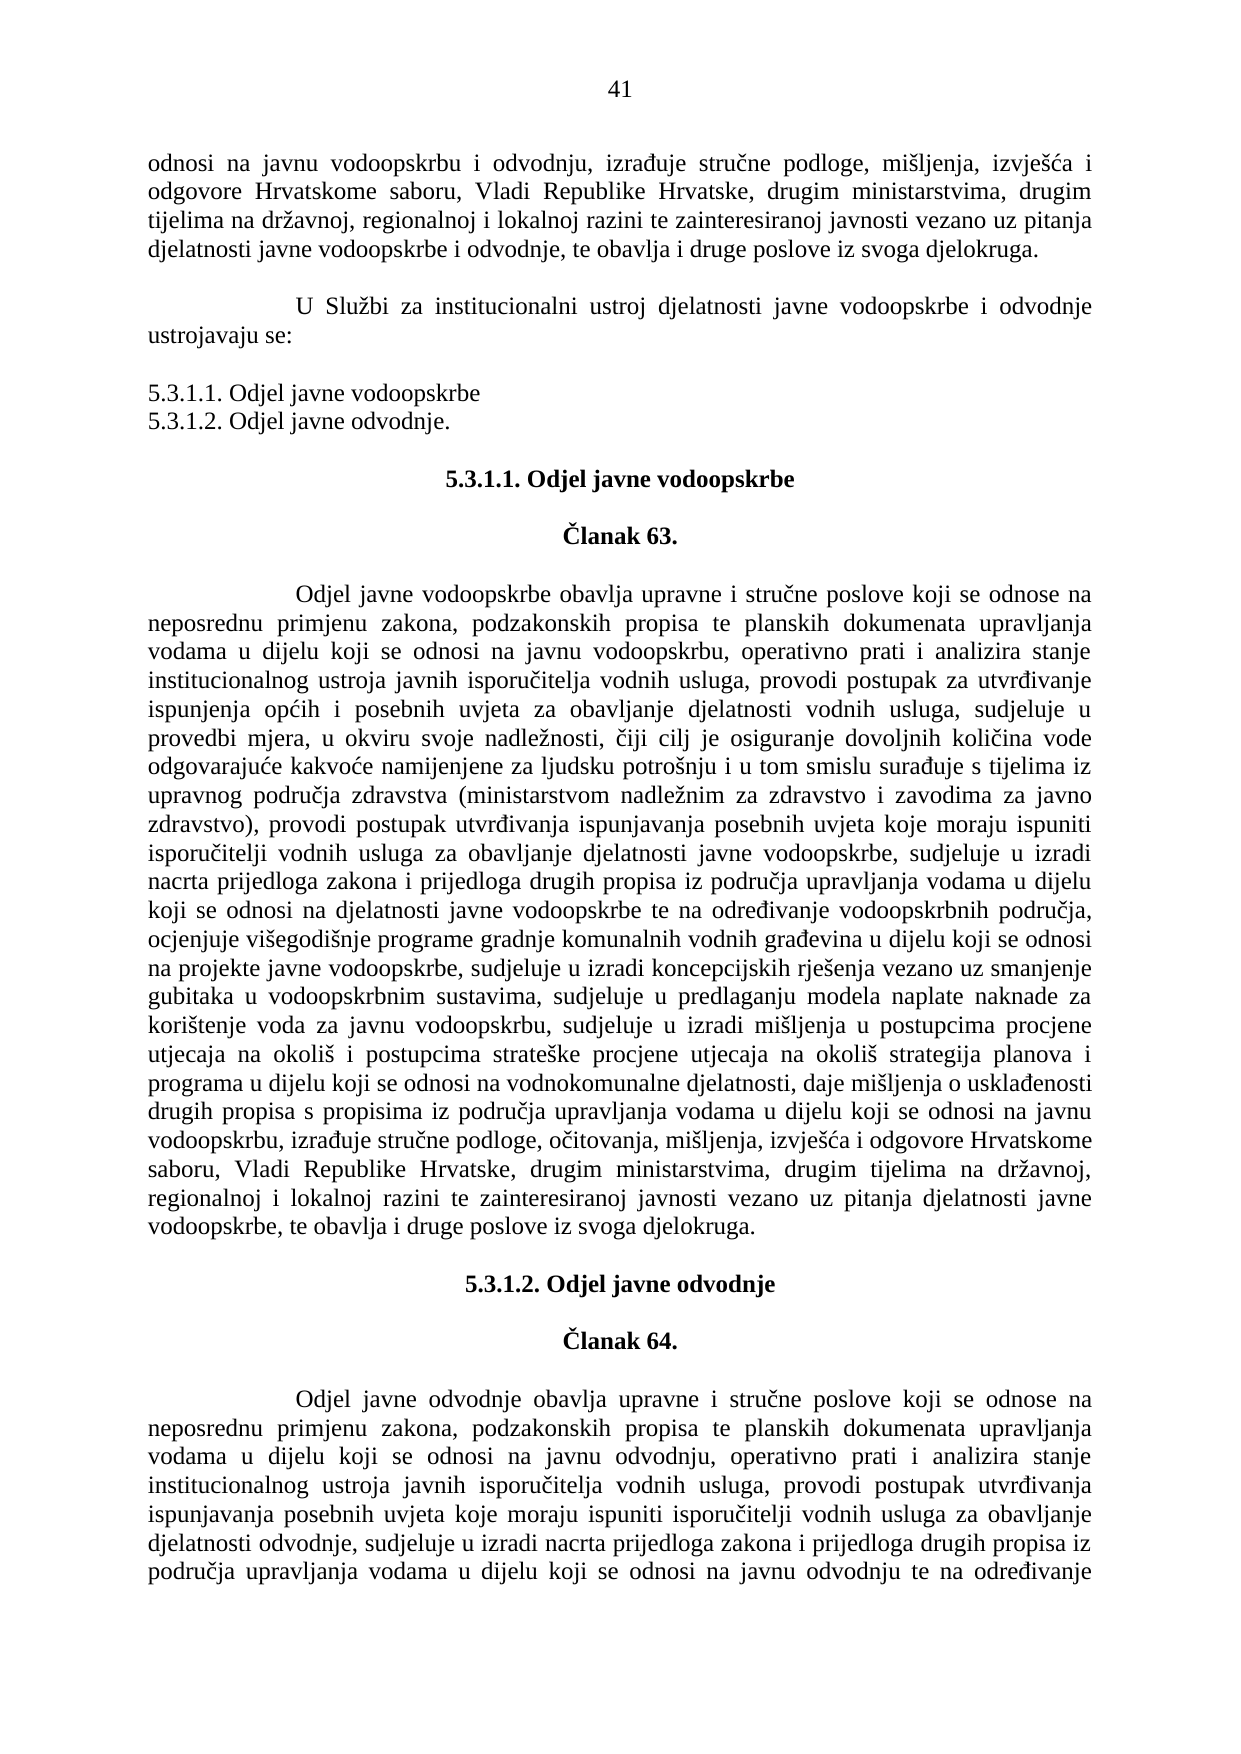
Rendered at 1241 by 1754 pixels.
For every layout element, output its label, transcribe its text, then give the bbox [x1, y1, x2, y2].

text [148, 1384, 1093, 1585]
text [148, 148, 1093, 263]
text 5.3.1.1. Odjel javne vodoopskrbe [148, 464, 1093, 493]
text 5.3.1.1. Odjel javne vodoopskrbe [148, 378, 1093, 406]
text 5.3.1.2. Odjel javne odvodnje [148, 1269, 1093, 1298]
text Članak 63. [148, 521, 1093, 550]
text 5.3.1.2. Odjel javne odvodnje. [148, 406, 1093, 435]
text Članak 64. [148, 1326, 1093, 1355]
text Odjel javne vodoopskrbe obavlja upravne i stručne poslove koji se odnose na neposrednu primjenu zakona, podzakonskih propisa te planskih dokumenata upravljanja vodama u dijelu koji se odnosi na javnu vodoopskrbu, operativno prati i analizira stanje institucionalnog ustroja javnih isporučitelja vodnih usluga, provodi postupak za utvrđivanje ispunjenja općih i posebnih uvjeta za obavljanje djelatnosti vodnih usluga, sudjeluje u provedbi mjera, u okviru svoje nadležnosti, čiji cilj je osiguranje dovoljnih količina vode odgovarajuće kakvoće namijenjene za ljudsku potrošnju i u tom smislu surađuje s tijelima iz upravnog područja zdravstva (ministarstvom nadležnim za zdravstvo i zavodima za javno zdravstvo), provodi postupak utvrđivanja ispunjavanja posebnih uvjeta koje moraju ispuniti isporučitelji vodnih usluga za obavljanje djelatnosti javne vodoopskrbe, sudjeluje u izradi nacrta prijedloga zakona i prijedloga drugih propisa iz područja upravljanja vodama u dijelu koji se odnosi na djelatnosti javne vodoopskrbe te na određivanje vodoopskrbnih područja, ocjenjuje višegodišnje programe gradnje komunalnih vodnih građevina u dijelu koji se odnosi na projekte javne vodoopskrbe, sudjeluje u izradi koncepcijskih rješenja vezano uz smanjenje gubitaka u vodoopskrbnim sustavima, sudjeluje u predlaganju modela naplate naknade za korištenje voda za javnu vodoopskrbu, sudjeluje u izradi mišljenja u postupcima procjene utjecaja na okoliš i postupcima strateške procjene utjecaja na okoliš strategija planova i programa u dijelu koji se odnosi na vodnokomunalne djelatnosti, daje mišljenja o usklađenosti drugih propisa s propisima iz područja upravljanja vodama u dijelu koji se odnosi na javnu vodoopskrbu, izrađuje stručne podloge, očitovanja, mišljenja, izvješća i odgovore Hrvatskome saboru, Vladi Republike Hrvatske, drugim ministarstvima, drugim tijelima na državnoj, regionalnoj i lokalnoj razini te zainteresiranoj javnosti vezano uz pitanja djelatnosti javne vodoopskrbe, te obavlja i druge poslove iz svoga djelokruga. [148, 579, 1093, 1240]
text U Službi za institucionalni ustroj djelatnosti javne vodoopskrbe i odvodnje ustrojavaju se: [148, 291, 1093, 349]
